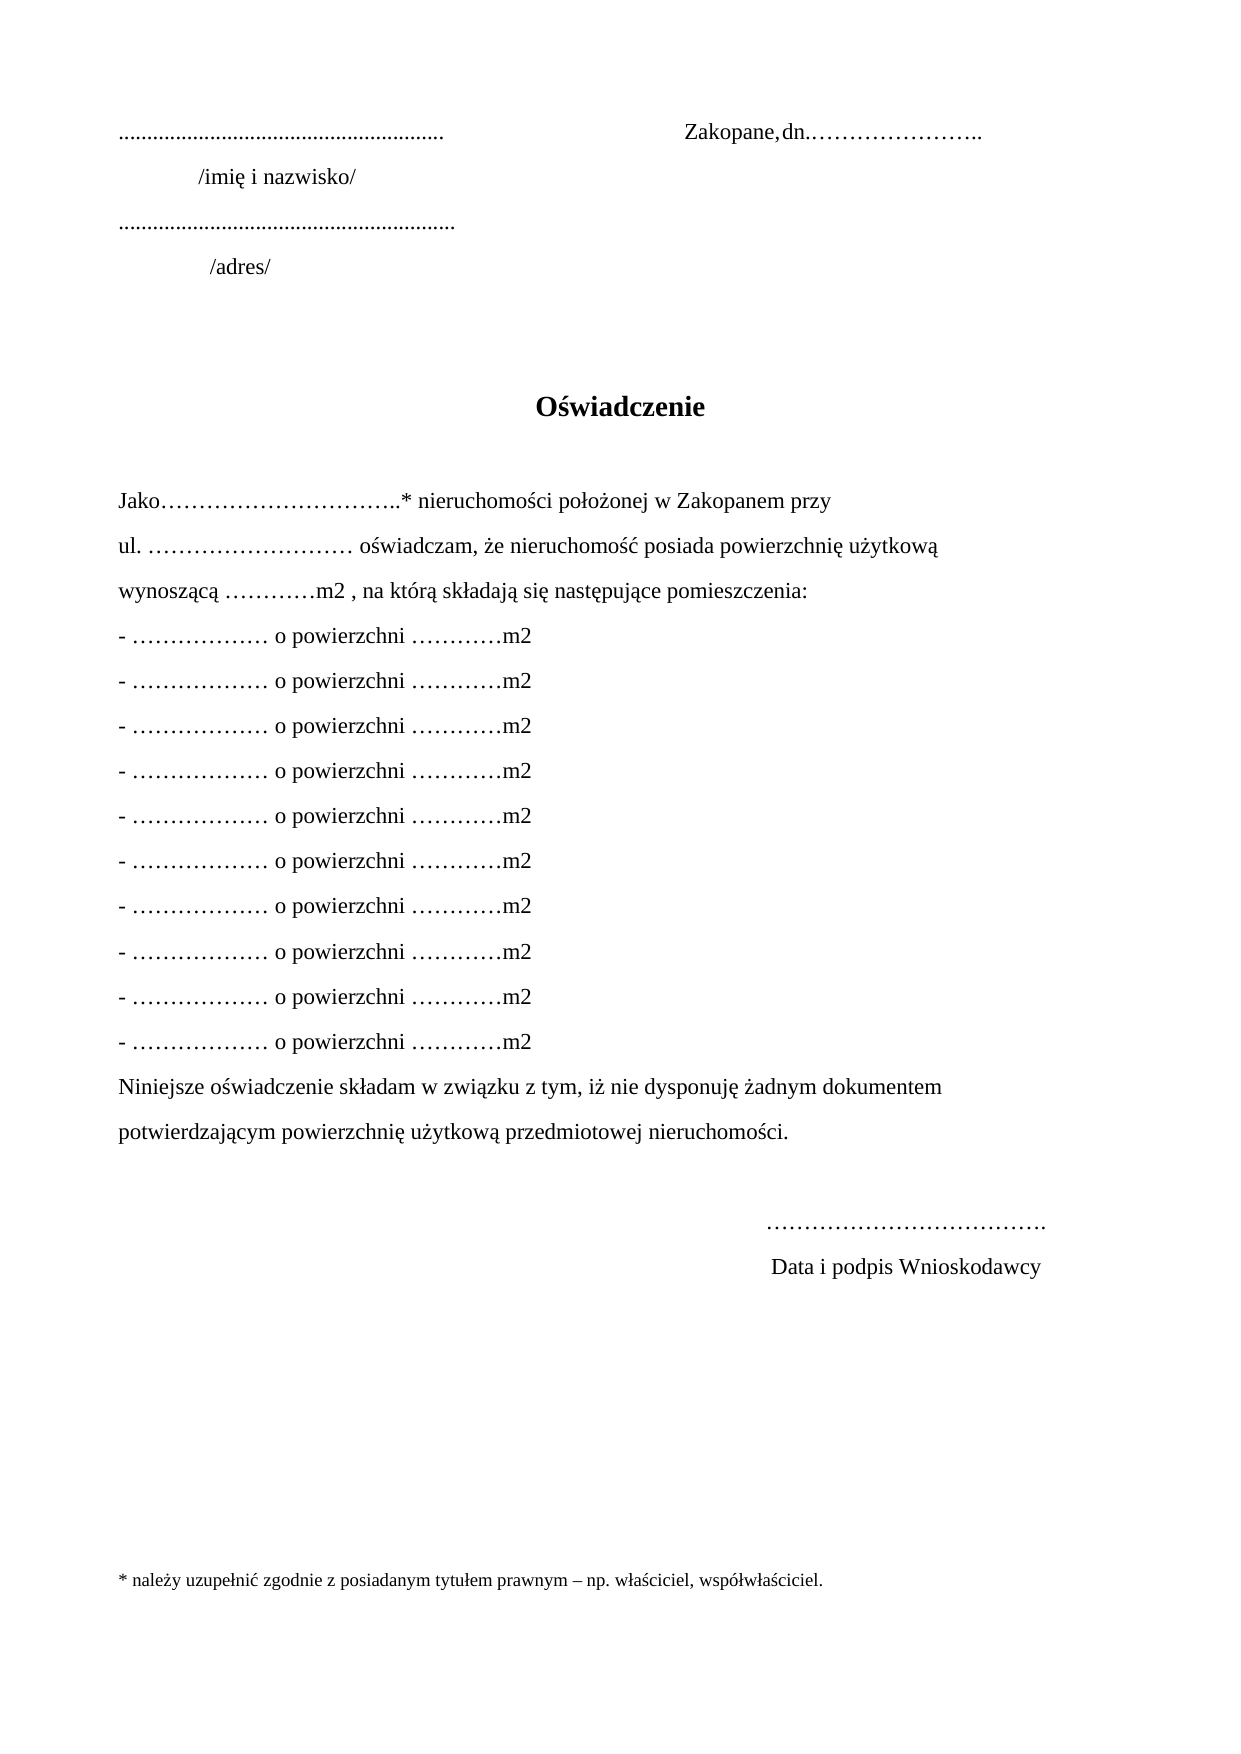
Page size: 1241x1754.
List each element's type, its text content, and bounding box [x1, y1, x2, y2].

text wynoszącą …………m2 , na którą składają się następujące pomieszczenia: [118, 577, 1122, 603]
text - ……………… o powierzchni …………m2 [118, 712, 1122, 738]
text Jako…………………………..* nieruchomości położonej w Zakopanem przy [118, 487, 1122, 513]
text - ……………… o powierzchni …………m2 [118, 983, 1122, 1009]
text - ……………… o powierzchni …………m2 [118, 1028, 1122, 1054]
text * należy uzupełnić zgodnie z posiadanym tytułem prawnym – np. właściciel, współwłaściciel. [118, 1569, 1122, 1591]
text Niniejsze oświadczenie składam w związku z tym, iż nie dysponuję żadnym dokumentem [118, 1073, 1122, 1099]
text - ……………… o powierzchni …………m2 [118, 802, 1122, 829]
text ........................................................... [118, 208, 1122, 235]
text - ……………… o powierzchni …………m2 [118, 622, 1122, 648]
text - ……………… o powierzchni …………m2 [118, 893, 1122, 919]
text ul. ……………………… oświadczam, że nieruchomość posiada powierzchnię użytkową [118, 532, 1122, 558]
text Oświadczenie [118, 389, 1122, 422]
text - ……………… o powierzchni …………m2 [118, 847, 1122, 874]
text ………………………………. [708, 1208, 1122, 1235]
text - ……………… o powierzchni …………m2 [118, 757, 1122, 784]
text /adres/ [118, 253, 1122, 280]
text - ……………… o powierzchni …………m2 [118, 667, 1122, 693]
text - ……………… o powierzchni …………m2 [118, 938, 1122, 964]
text Data i podpis Wnioskodawcy [634, 1253, 1122, 1280]
text /imię i nazwisko/ [118, 163, 1122, 189]
text potwierdzającym powierzchnię użytkową przedmiotowej nieruchomości. [118, 1118, 1122, 1144]
text ......................................................... Zakopane, dn.………………….. [118, 118, 1122, 144]
